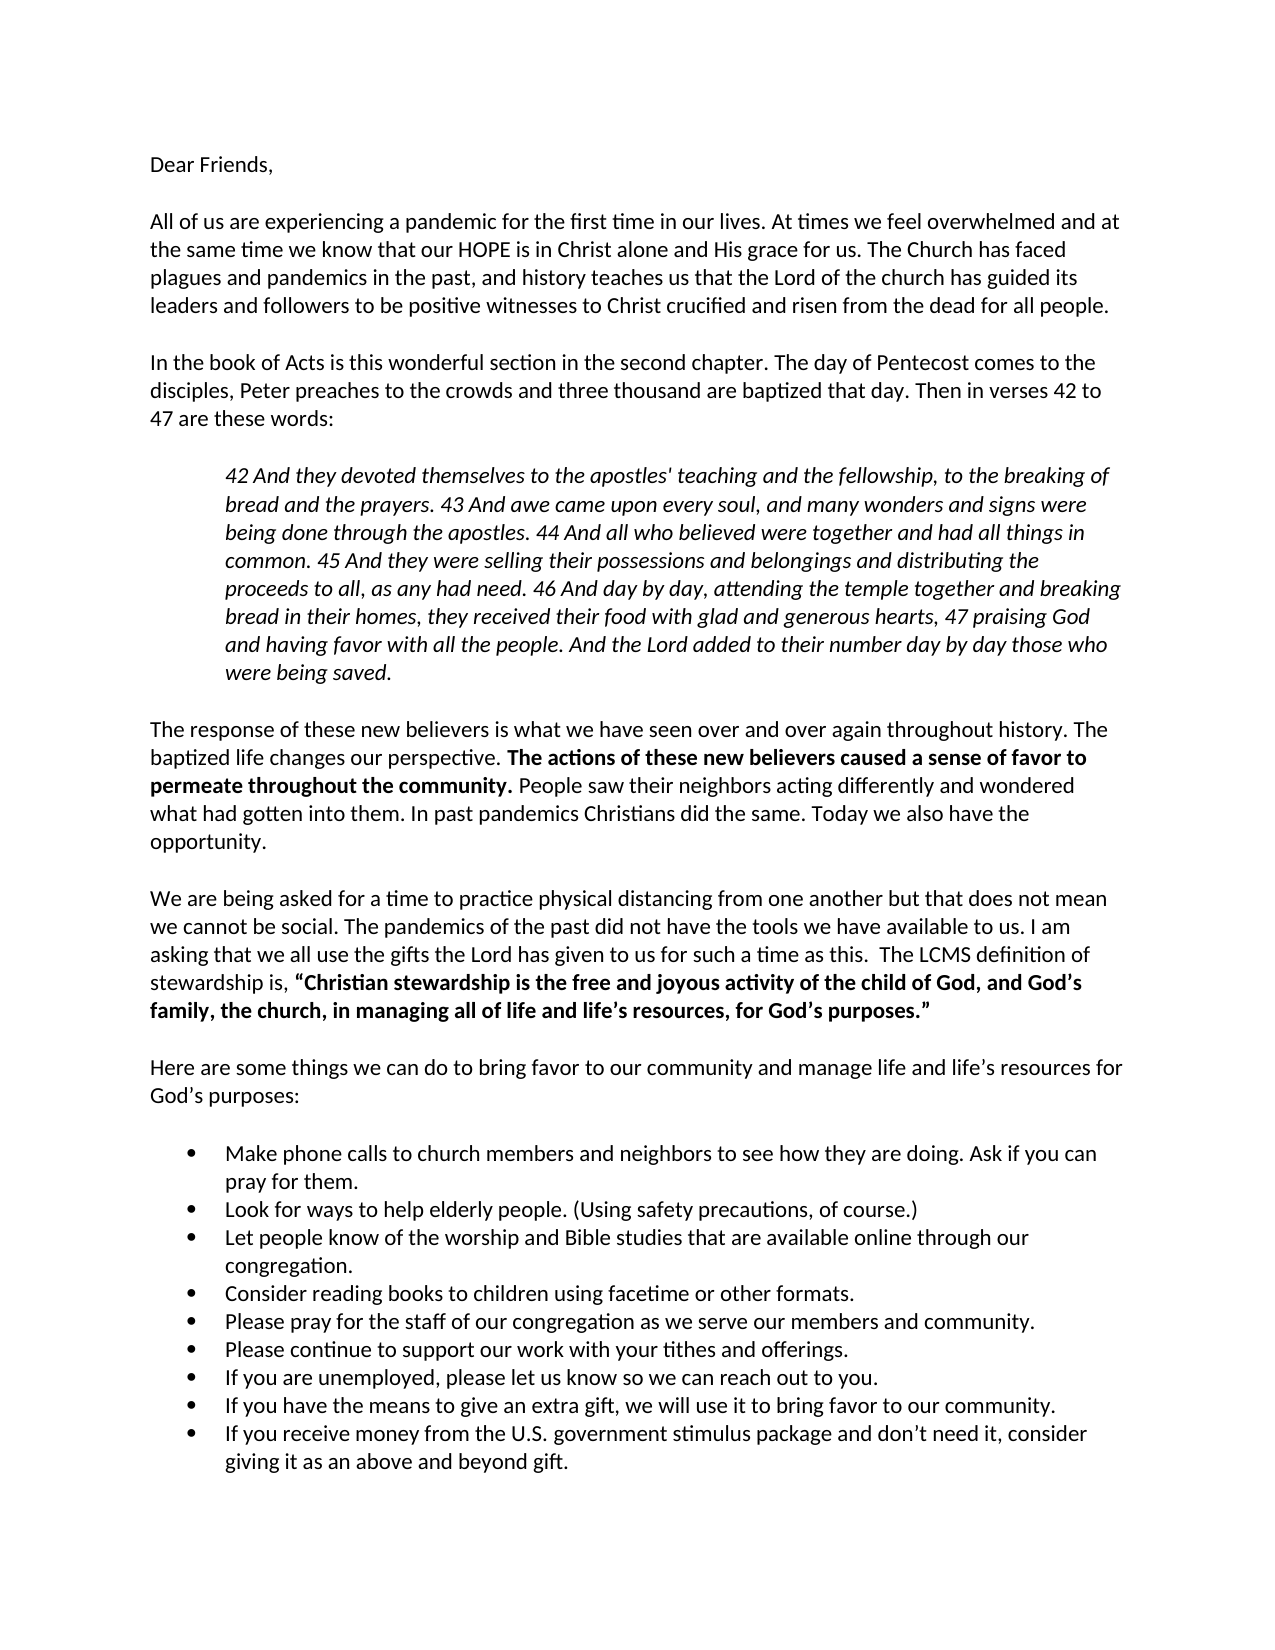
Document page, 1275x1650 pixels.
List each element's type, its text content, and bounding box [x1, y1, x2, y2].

list Make phone calls to church members and neighbors to see how they are doing. Ask if you can pray for them. [187, 1139, 1125, 1195]
text In the book of Acts is this wonderful section in the second chapter. The day of Pentecost comes to the disciples, Peter preaches to the crowds and three thousand are baptized that day. Then in verses 42 to 47 are these words: [150, 348, 1125, 432]
list If you are unemployed, please let us know so we can reach out to you. [187, 1363, 1125, 1391]
list Look for ways to help elderly people. (Using safety precautions, of course.) [187, 1195, 1125, 1223]
list If you receive money from the U.S. government stimulus package and don’t need it, consider giving it as an above and beyond gift. [187, 1419, 1125, 1475]
text All of us are experiencing a pandemic for the first time in our lives. At times we feel overwhelmed and at the same time we know that our HOPE is in Christ alone and His grace for us. The Church has faced plagues and pandemics in the past, and history teaches us that the Lord of the church has guided its leaders and followers to be positive witnesses to Christ crucified and risen from the dead for all people. [150, 207, 1125, 319]
text We are being asked for a time to practice physical distancing from one another but that does not mean we cannot be social. The pandemics of the past did not have the tools we have available to us. I am asking that we all use the gifts the Lord has given to us for such a time as this. The LCMS definition of stewardship is, “Christian stewardship is the free and joyous activity of the child of God, and God’s family, the church, in managing all of life and life’s resources, for God’s purposes.” [150, 884, 1125, 1024]
list Consider reading books to children using facetime or other formats. [187, 1279, 1125, 1307]
list Please continue to support our work with your tithes and offerings. [187, 1335, 1125, 1363]
text Dear Friends, [150, 150, 1125, 178]
text 42 And they devoted themselves to the apostles' teaching and the fellowship, to the breaking of bread and the prayers. 43 And awe came upon every soul, and many wonders and signs were being done through the apostles. 44 And all who believed were together and had all things in common. 45 And they were selling their possessions and belongings and distributing the proceeds to all, as any had need. 46 And day by day, attending the temple together and breaking bread in their homes, they received their food with glad and generous hearts, 47 praising God and having favor with all the people. And the Lord added to their number day by day those who were being saved. [225, 462, 1125, 686]
text The response of these new believers is what we have seen over and over again throughout history. The baptized life changes our perspective. The actions of these new believers caused a sense of favor to permeate throughout the community. People saw their neighbors acting differently and wondered what had gotten into them. In past pandemics Christians did the same. Today we also have the opportunity. [150, 715, 1125, 855]
list Please pray for the staff of our congregation as we serve our members and community. [187, 1307, 1125, 1335]
list If you have the means to give an extra gift, we will use it to bring favor to our community. [187, 1391, 1125, 1419]
text Here are some things we can do to bring favor to our community and manage life and life’s resources for God’s purposes: [150, 1053, 1125, 1109]
list Let people know of the worship and Bible studies that are available online through our congregation. [187, 1223, 1125, 1279]
